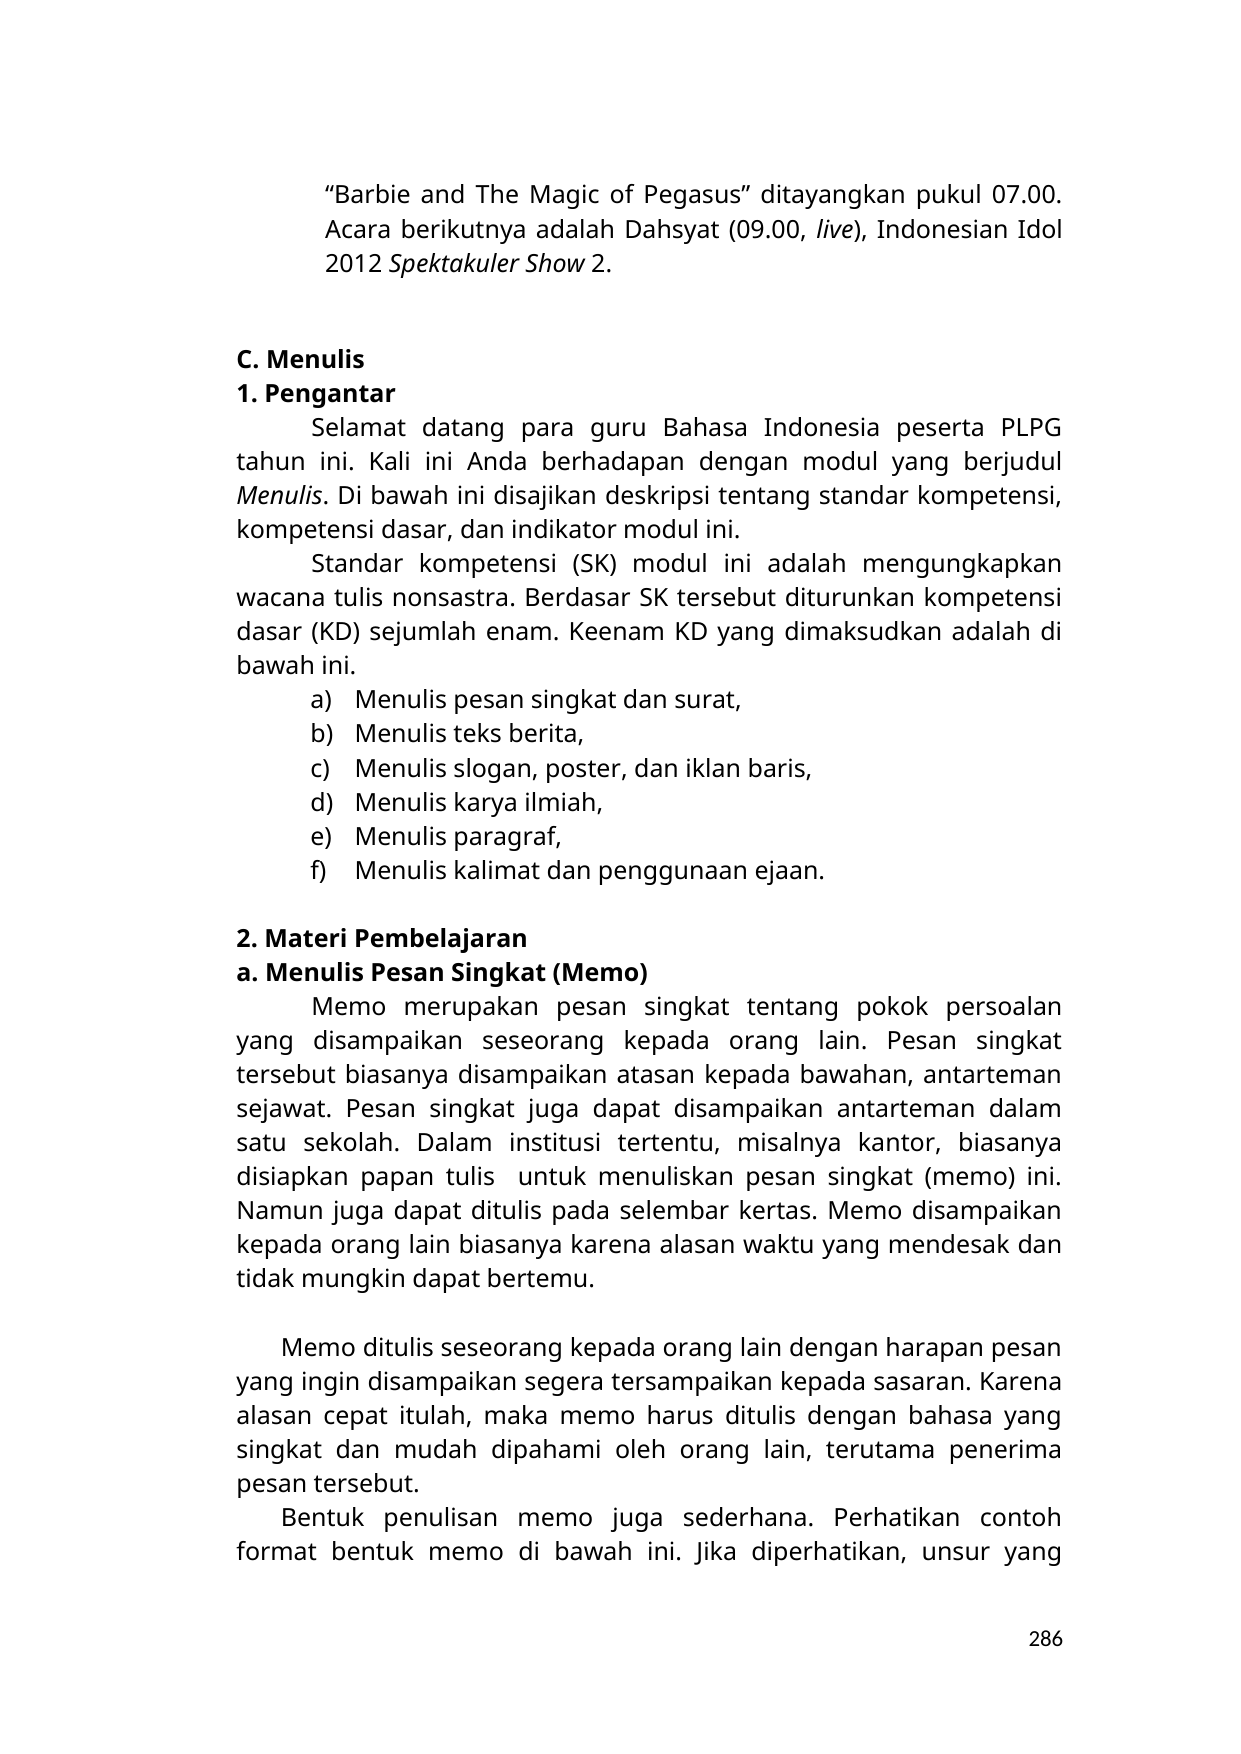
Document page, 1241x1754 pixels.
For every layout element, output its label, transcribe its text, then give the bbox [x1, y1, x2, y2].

list Menulis slogan, poster, dan iklan baris, [310, 750, 1063, 784]
list Menulis karya ilmiah, [310, 784, 1063, 818]
text 2. Materi Pembelajaran [236, 921, 1063, 954]
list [325, 177, 1063, 279]
text a. Menulis Pesan Singkat (Memo) [236, 954, 1063, 989]
list Menulis teks berita, [310, 716, 1063, 750]
text Selamat datang para guru Bahasa Indonesia peserta PLPG tahun ini. Kali ini Anda berhadapan dengan modul yang berjudul Menulis. Di bawah ini disajikan deskripsi tentang standar kompetensi, kompetensi dasar, dan indikator modul ini. [236, 409, 1063, 546]
text Standar kompetensi (SK) modul ini adalah mengungkapkan wacana tulis nonsastra. Berdasar SK tersebut diturunkan kompetensi dasar (KD) sejumlah enam. Keenam KD yang dimaksudkan adalah di bawah ini. [236, 546, 1063, 682]
list Menulis paragraf, [310, 818, 1063, 852]
text 1. Pengantar [236, 376, 1063, 409]
text Memo ditulis seseorang kepada orang lain dengan harapan pesan yang ingin disampaikan segera tersampaikan kepada sasaran. Karena alasan cepat itulah, maka memo harus ditulis dengan bahasa yang singkat dan mudah dipahami oleh orang lain, terutama penerima pesan tersebut. [236, 1329, 1063, 1499]
list Menulis pesan singkat dan surat, [310, 682, 1063, 716]
list Menulis kalimat dan penggunaan ejaan. [310, 852, 1063, 886]
text Memo merupakan pesan singkat tentang pokok persoalan yang disampaikan seseorang kepada orang lain. Pesan singkat tersebut biasanya disampaikan atasan kepada bawahan, antarteman sejawat. Pesan singkat juga dapat disampaikan antarteman dalam satu sekolah. Dalam institusi tertentu, misalnya kantor, biasanya disiapkan papan tulis untuk menuliskan pesan singkat (memo) ini. Namun juga dapat ditulis pada selembar kertas. Memo disampaikan kepada orang lain biasanya karena alasan waktu yang mendesak dan tidak mungkin dapat bertemu. [236, 989, 1063, 1295]
list Menulis [236, 341, 1063, 376]
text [236, 1499, 1063, 1568]
